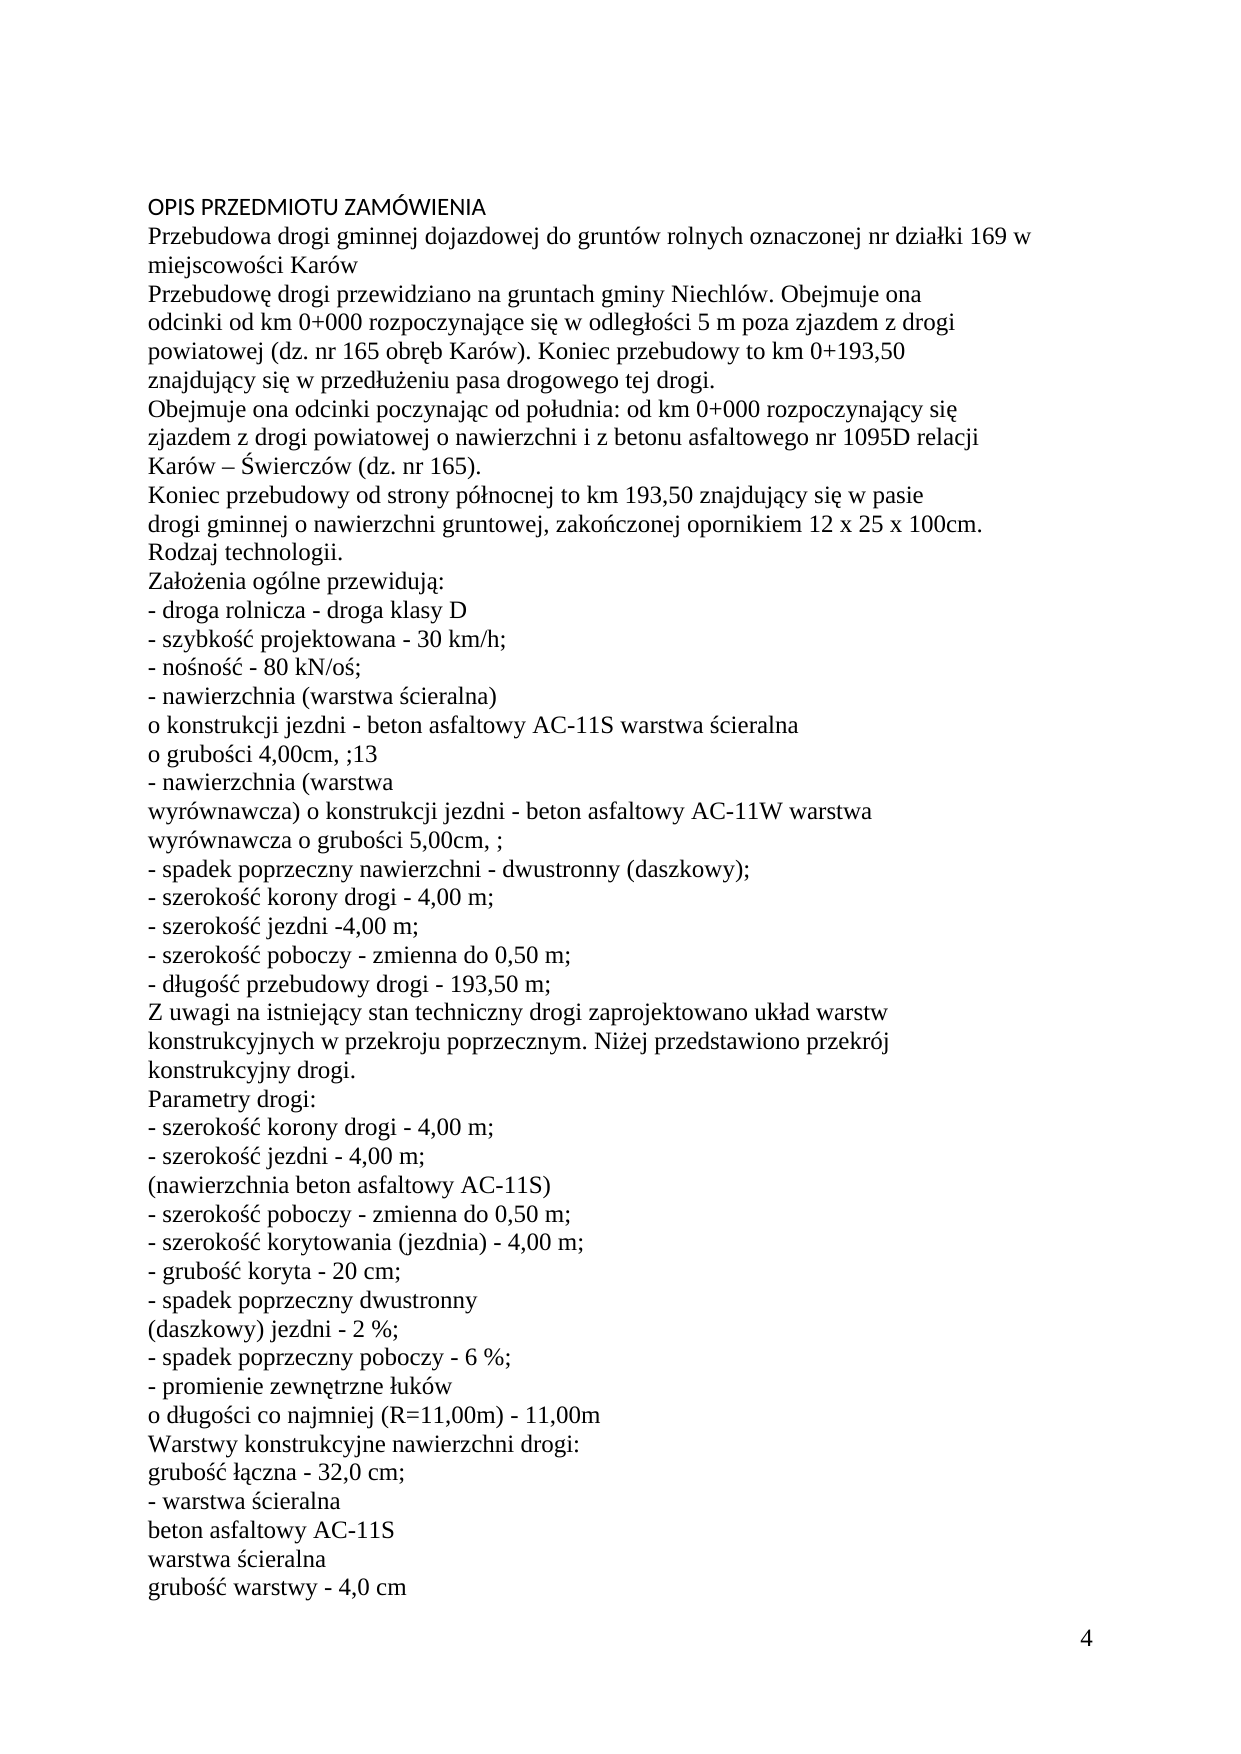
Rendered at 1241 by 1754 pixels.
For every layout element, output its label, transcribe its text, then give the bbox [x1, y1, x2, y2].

text Koniec przebudowy od strony północnej to km 193,50 znajdujący się w pasie [148, 480, 1093, 509]
text konstrukcyjny drogi. [148, 1055, 1093, 1084]
text znajdujący się w przedłużeniu pasa drogowego tej drogi. [148, 365, 1093, 394]
text wyrównawcza) o konstrukcji jezdni - beton asfaltowy AC-11W warstwa [148, 796, 1093, 825]
text warstwa ścieralna [148, 1544, 1093, 1572]
text drogi gminnej o nawierzchni gruntowej, zakończonej opornikiem 12 x 25 x 100cm. [148, 509, 1093, 537]
text (nawierzchnia beton asfaltowy AC-11S) [148, 1170, 1093, 1199]
text - szerokość poboczy - zmienna do 0,50 m; [148, 1199, 1093, 1227]
text - długość przebudowy drogi - 193,50 m; [148, 969, 1093, 997]
text - szerokość jezdni - 4,00 m; [148, 1141, 1093, 1170]
text o długości co najmniej (R=11,00m) - 11,00m [148, 1400, 1093, 1429]
text - spadek poprzeczny nawierzchni - dwustronny (daszkowy); [148, 854, 1093, 882]
text - szerokość jezdni -4,00 m; [148, 911, 1093, 940]
text - nośność - 80 kN/oś; [148, 652, 1093, 681]
text Z uwagi na istniejący stan techniczny drogi zaprojektowano układ warstw [148, 997, 1093, 1026]
text wyrównawcza o grubości 5,00cm, ; [148, 825, 1093, 854]
text - grubość koryta - 20 cm; [148, 1256, 1093, 1285]
text Parametry drogi: [148, 1084, 1093, 1112]
text Założenia ogólne przewidują: [148, 566, 1093, 595]
text odcinki od km 0+000 rozpoczynające się w odległości 5 m poza zjazdem z drogi [148, 307, 1093, 336]
text o grubości 4,00cm, ;13 [148, 739, 1093, 767]
text - szerokość korony drogi - 4,00 m; [148, 882, 1093, 911]
text - spadek poprzeczny poboczy - 6 %; [148, 1342, 1093, 1371]
text zjazdem z drogi powiatowej o nawierzchni i z betonu asfaltowego nr 1095D relacji [148, 422, 1093, 451]
text (daszkowy) jezdni - 2 %; [148, 1314, 1093, 1342]
text Przebudowa drogi gminnej dojazdowej do gruntów rolnych oznaczonej nr działki 169 w miejscowości Karów [148, 221, 1093, 279]
text - spadek poprzeczny dwustronny [148, 1285, 1093, 1314]
text Przebudowę drogi przewidziano na gruntach gminy Niechlów. Obejmuje ona [148, 279, 1093, 307]
text - droga rolnicza - droga klasy D [148, 595, 1093, 624]
text beton asfaltowy AC-11S [148, 1515, 1093, 1544]
text - szybkość projektowana - 30 km/h; [148, 624, 1093, 652]
text grubość warstwy - 4,0 cm [148, 1572, 1093, 1601]
text Obejmuje ona odcinki poczynając od południa: od km 0+000 rozpoczynający się [148, 394, 1093, 422]
text - szerokość korytowania (jezdnia) - 4,00 m; [148, 1227, 1093, 1256]
text konstrukcyjnych w przekroju poprzecznym. Niżej przedstawiono przekrój [148, 1026, 1093, 1055]
text - promienie zewnętrzne łuków [148, 1371, 1093, 1400]
text - nawierzchnia (warstwa ścieralna) [148, 681, 1093, 710]
text powiatowej (dz. nr 165 obręb Karów). Koniec przebudowy to km 0+193,50 [148, 336, 1093, 365]
text o konstrukcji jezdni - beton asfaltowy AC-11S warstwa ścieralna [148, 710, 1093, 739]
text - szerokość korony drogi - 4,00 m; [148, 1112, 1093, 1141]
text - warstwa ścieralna [148, 1486, 1093, 1515]
text Rodzaj technologii. [148, 537, 1093, 566]
text Warstwy konstrukcyjne nawierzchni drogi: [148, 1429, 1093, 1457]
text OPIS PRZEDMIOTU ZAMÓWIENIA [148, 191, 1093, 221]
text - nawierzchnia (warstwa [148, 767, 1093, 796]
text grubość łączna - 32,0 cm; [148, 1457, 1093, 1486]
text Karów – Świerczów (dz. nr 165). [148, 451, 1093, 480]
text - szerokość poboczy - zmienna do 0,50 m; [148, 940, 1093, 969]
